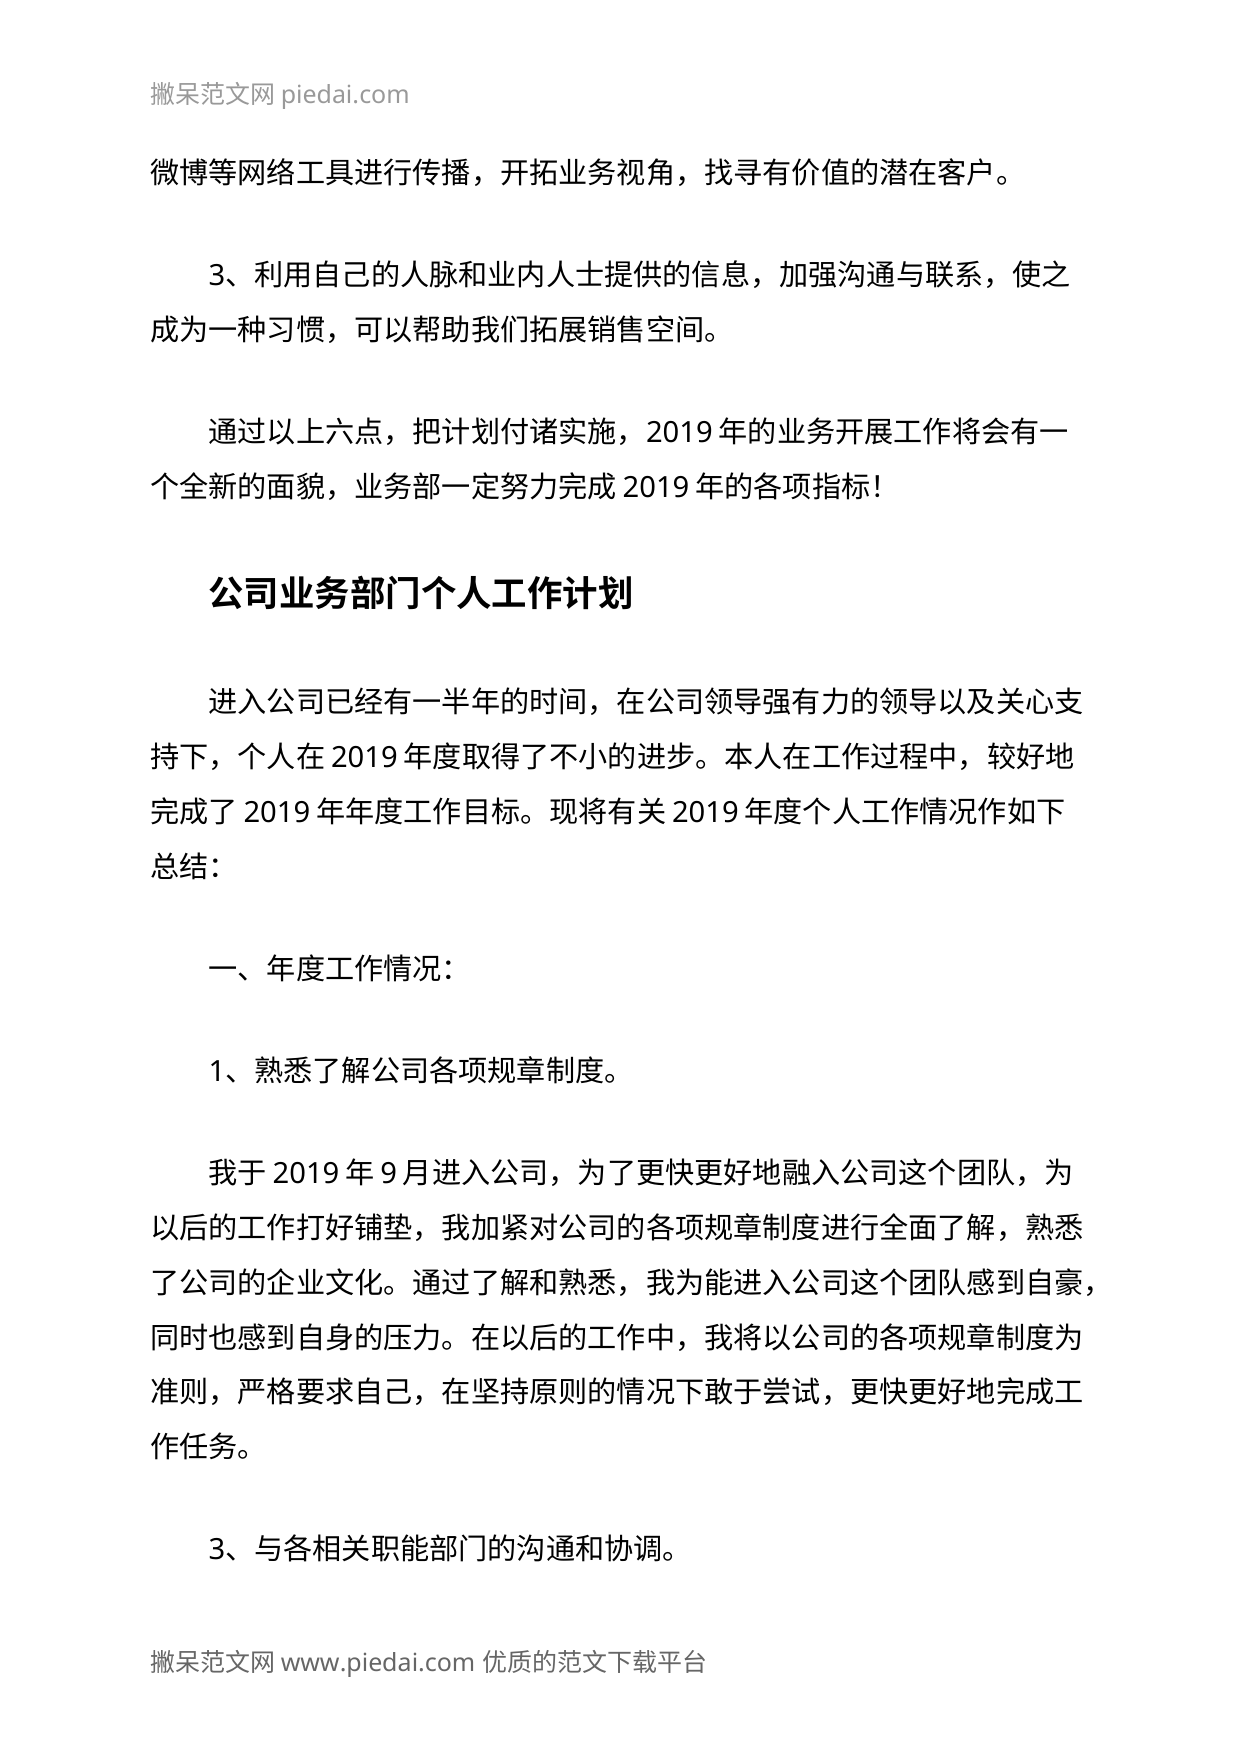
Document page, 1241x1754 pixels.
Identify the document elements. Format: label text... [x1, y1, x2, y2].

text 我于2019年9月进入公司，为了更快更好地融入公司这个团队，为以后的工作打好铺垫，我加紧对公司的各项规章制度进行全面了解，熟悉了公司的企业文化。通过了解和熟悉，我为能进入公司这个团队感到自豪，同时也感到自身的压力。在以后的工作中，我将以公司的各项规章制度为准则，严格要求自己，在坚持原则的情况下敢于尝试，更快更好地完成工作任务。 [150, 1149, 1090, 1466]
text 公司业务部门个人工作计划 [150, 566, 1090, 617]
text 3、与各相关职能部门的沟通和协调。 [150, 1526, 1090, 1568]
text 通过以上六点，把计划付诸实施，2019年的业务开展工作将会有一个全新的面貌，业务部一定努力完成2019年的各项指标！ [150, 408, 1090, 506]
text 3、利用自己的人脉和业内人士提供的信息，加强沟通与联系，使之成为一种习惯，可以帮助我们拓展销售空间。 [150, 252, 1090, 349]
text 进入公司已经有一半年的时间，在公司领导强有力的领导以及关心支持下，个人在2019年度取得了不小的进步。本人在工作过程中，较好地完成了2019年年度工作目标。现将有关2019年度个人工作情况作如下总结： [150, 679, 1090, 886]
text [150, 150, 1090, 192]
text 一、年度工作情况： [150, 946, 1090, 988]
text 1、熟悉了解公司各项规章制度。 [150, 1047, 1090, 1090]
